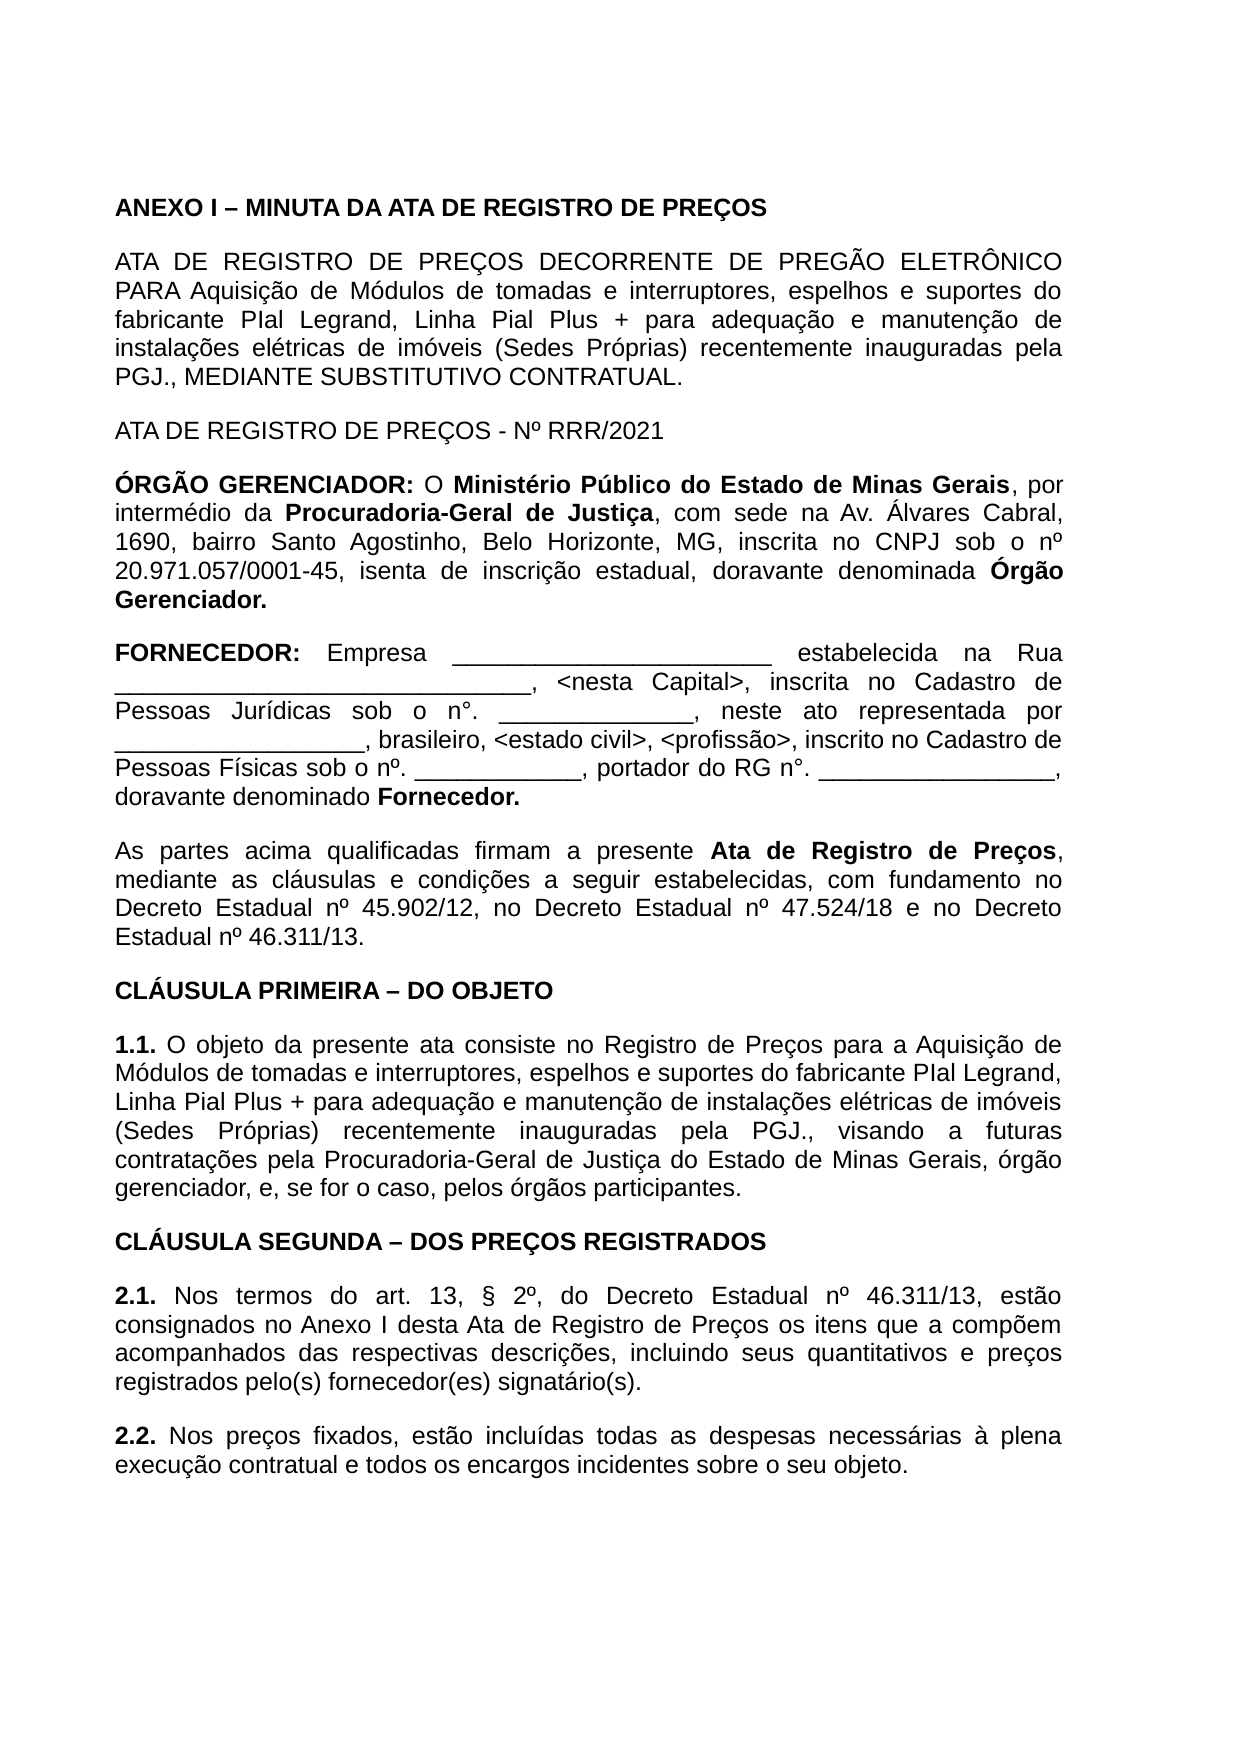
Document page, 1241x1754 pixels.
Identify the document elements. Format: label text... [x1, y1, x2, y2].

text ATA DE REGISTRO DE PREÇOS DECORRENTE DE PREGÃO ELETRÔNICO PARA Aquisição de Módulos de tomadas e interruptores, espelhos e suportes do fabricante PIal Legrand, Linha Pial Plus + para adequação e manutenção de instalações elétricas de imóveis (Sedes Próprias) recentemente inauguradas pela PGJ., MEDIANTE SUBSTITUTIVO CONTRATUAL. [114, 247, 1064, 391]
text 1.1. O objeto da presente ata consiste no Registro de Preços para a Aquisição de Módulos de tomadas e interruptores, espelhos e suportes do fabricante PIal Legrand, Linha Pial Plus + para adequação e manutenção de instalações elétricas de imóveis (Sedes Próprias) recentemente inauguradas pela PGJ., visando a futuras contratações pela Procuradoria-Geral de Justiça do Estado de Minas Gerais, órgão gerenciador, e, se for o caso, pelos órgãos participantes. [114, 1029, 1064, 1202]
text CLÁUSULA PRIMEIRA – DO OBJETO [114, 976, 1064, 1004]
text FORNECEDOR: Empresa _______________________ estabelecida na Rua ______________________________, <nesta Capital>, inscrita no Cadastro de Pessoas Jurídicas sob o n°. ______________, neste ato representada por __________________, brasileiro, <estado civil>, <profissão>, inscrito no Cadastro de Pessoas Físicas sob o nº. ____________, portador do RG n°. _________________, doravante denominado Fornecedor. [114, 638, 1064, 811]
text ÓRGÃO GERENCIADOR: O Ministério Público do Estado de Minas Gerais, por intermédio da Procuradoria-Geral de Justiça, com sede na Av. Álvares Cabral, 1690, bairro Santo Agostinho, Belo Horizonte, MG, inscrita no CNPJ sob o nº 20.971.057/0001-45, isenta de inscrição estadual, doravante denominada Órgão Gerenciador. [114, 469, 1064, 613]
subtitle ANEXO I – MINUTA DA ATA DE REGISTRO DE PREÇOS [114, 193, 1064, 222]
text 2.2. Nos preços fixados, estão incluídas todas as despesas necessárias à plena execução contratual e todos os encargos incidentes sobre o seu objeto. [114, 1421, 1064, 1478]
text 2.1. Nos termos do art. 13, § 2º, do Decreto Estadual nº 46.311/13, estão consignados no Anexo I desta Ata de Registro de Preços os itens que a compõem acompanhados das respectivas descrições, incluindo seus quantitativos e preços registrados pelo(s) fornecedor(es) signatário(s). [114, 1281, 1064, 1396]
text As partes acima qualificadas firmam a presente Ata de Registro de Preços, mediante as cláusulas e condições a seguir estabelecidas, com fundamento no Decreto Estadual nº 45.902/12, no Decreto Estadual nº 47.524/18 e no Decreto Estadual nº 46.311/13. [114, 836, 1064, 951]
text ATA DE REGISTRO DE PREÇOS - Nº RRR/2021 [114, 416, 1064, 444]
text CLÁUSULA SEGUNDA – DOS PREÇOS REGISTRADOS [114, 1227, 1064, 1256]
